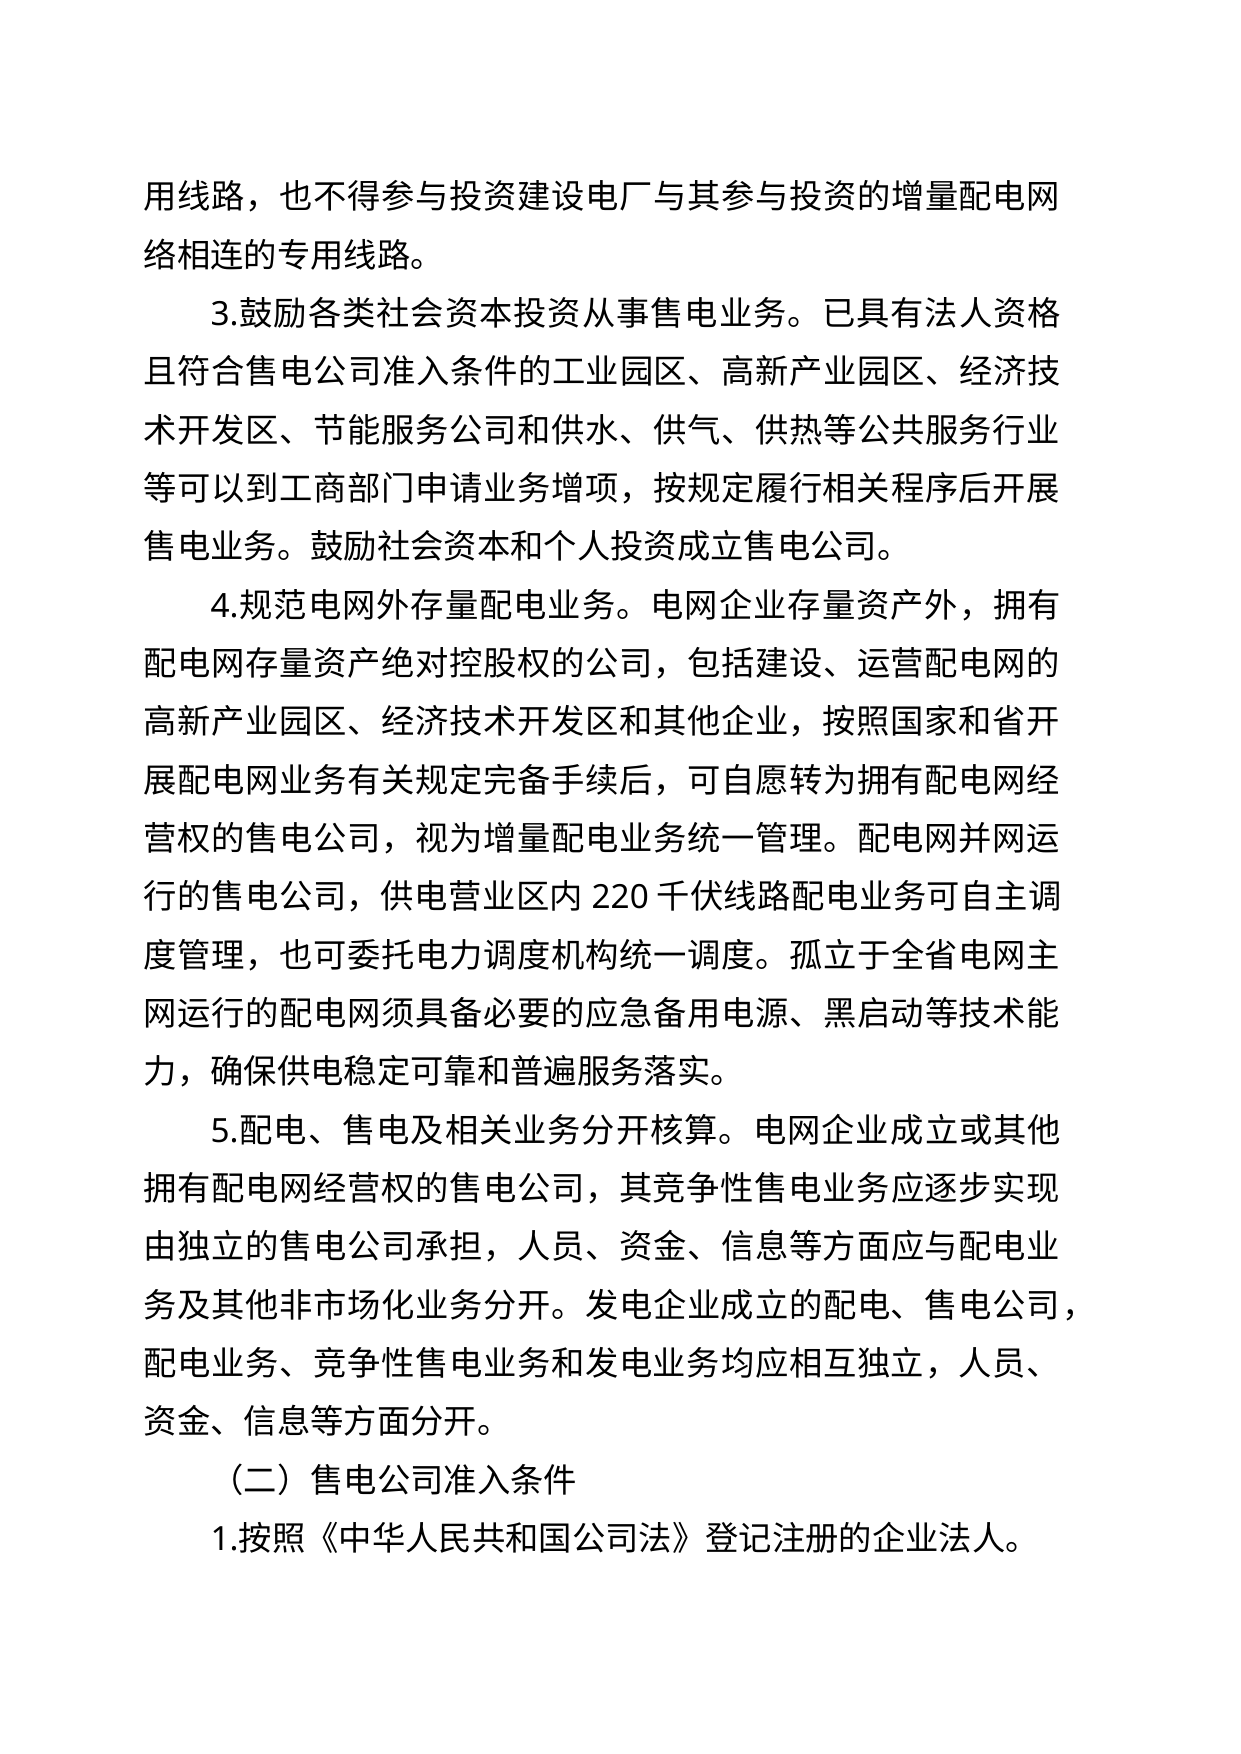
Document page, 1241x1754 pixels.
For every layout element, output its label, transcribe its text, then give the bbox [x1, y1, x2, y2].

list 1.按照《中华人民共和国公司法》登记注册的企业法人。 [144, 1504, 1062, 1562]
list 5.配电、售电及相关业务分开核算。电网企业成立或其他拥有配电网经营权的售电公司，其竞争性售电业务应逐步实现由独立的售电公司承担，人员、资金、信息等方面应与配电业务及其他非市场化业务分开。发电企业成立的配电、售电公司，配电业务、竞争性售电业务和发电业务均应相互独立，人员、资金、信息等方面分开。 [144, 1095, 1062, 1445]
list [144, 162, 1062, 279]
list 4.规范电网外存量配电业务。电网企业存量资产外，拥有配电网存量资产绝对控股权的公司，包括建设、运营配电网的高新产业园区、经济技术开发区和其他企业，按照国家和省开展配电网业务有关规定完备手续后，可自愿转为拥有配电网经营权的售电公司，视为增量配电业务统一管理。配电网并网运行的售电公司，供电营业区内220千伏线路配电业务可自主调度管理，也可委托电力调度机构统一调度。孤立于全省电网主网运行的配电网须具备必要的应急备用电源、黑启动等技术能力，确保供电稳定可靠和普遍服务落实。 [144, 570, 1062, 1095]
list （二）售电公司准入条件 [144, 1445, 1062, 1504]
list 3.鼓励各类社会资本投资从事售电业务。已具有法人资格且符合售电公司准入条件的工业园区、高新产业园区、经济技术开发区、节能服务公司和供水、供气、供热等公共服务行业等可以到工商部门申请业务增项，按规定履行相关程序后开展售电业务。鼓励社会资本和个人投资成立售电公司。 [144, 279, 1062, 570]
